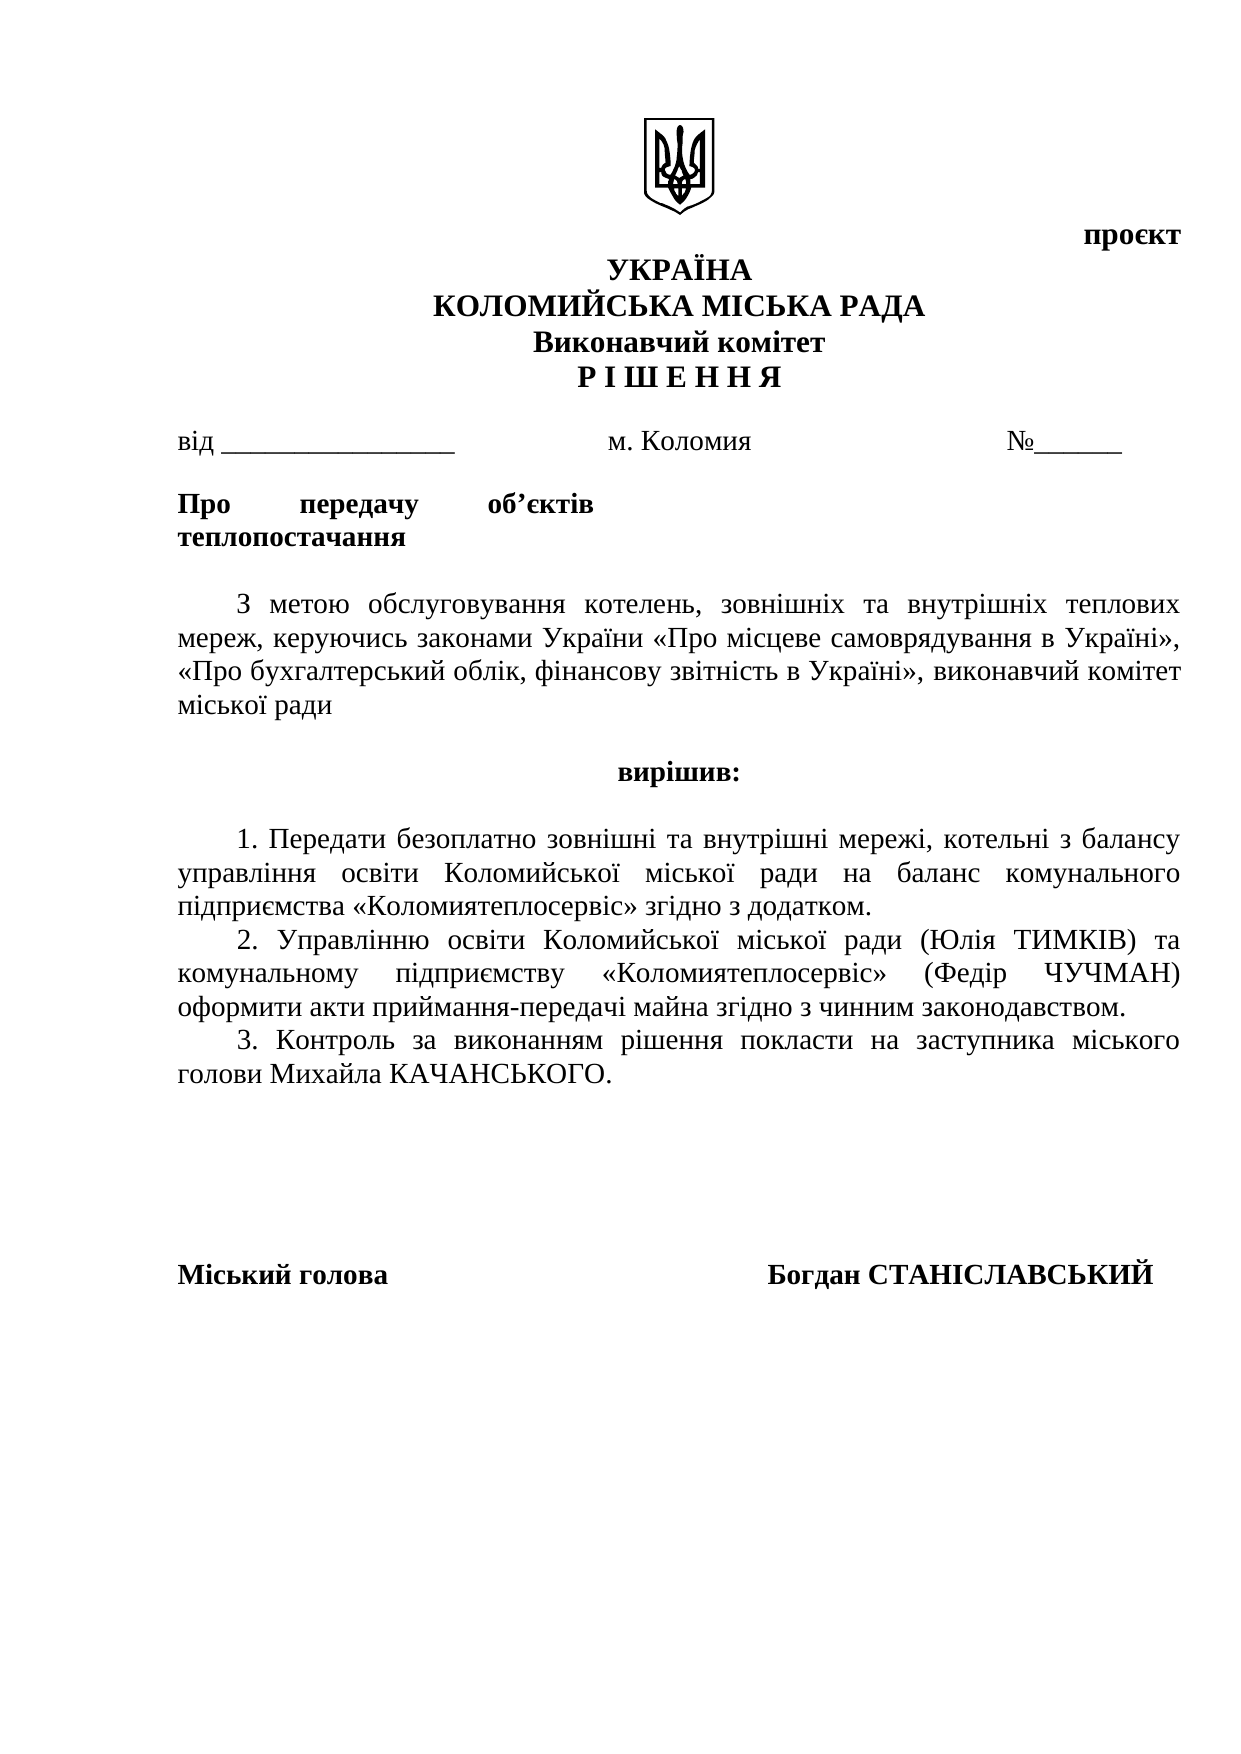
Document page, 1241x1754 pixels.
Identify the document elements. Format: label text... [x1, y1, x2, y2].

text Виконавчий комітет [177, 323, 1181, 359]
text вирішив: [177, 754, 1181, 788]
text Міський голова Богдан СТАНІСЛАВСЬКИЙ [177, 1257, 1181, 1291]
text від ________________ м. Коломия №______ [177, 423, 1181, 457]
text З метою обслуговування котелень, зовнішніх та внутрішніх теплових мереж, керуючись законами України «Про місцеве самоврядування в Україні», «Про бухгалтерський облік, фінансову звітність в Україні», виконавчий комітет міської ради [177, 586, 1181, 721]
text 1. Передати безоплатно зовнішні та внутрішні мережі, котельні з балансу управління освіти Коломийської міської ради на баланс комунального підприємства «Коломиятеплосервіс» згідно з додатком. [177, 821, 1181, 922]
text УКРАЇНА [177, 251, 1181, 287]
table_header Про передачу об’єктів теплопостачання [166, 486, 605, 553]
text 2. Управлінню освіти Коломийської міської ради (Юлія ТИМКІВ) та комунальному підприємству «Коломиятеплосервіс» (Федір ЧУЧМАН) оформити акти приймання-передачі майна згідно з чинним законодавством. [177, 922, 1181, 1022]
text КОЛОМИЙСЬКА МІСЬКА РАДА [177, 287, 1181, 323]
text Р І Ш Е Н Н Я [177, 359, 1181, 395]
text 3. Контроль за виконанням рішення покласти на заступника міського голови Михайла КАЧАНСЬКОГО. [177, 1022, 1181, 1089]
text проєкт [177, 215, 1181, 251]
